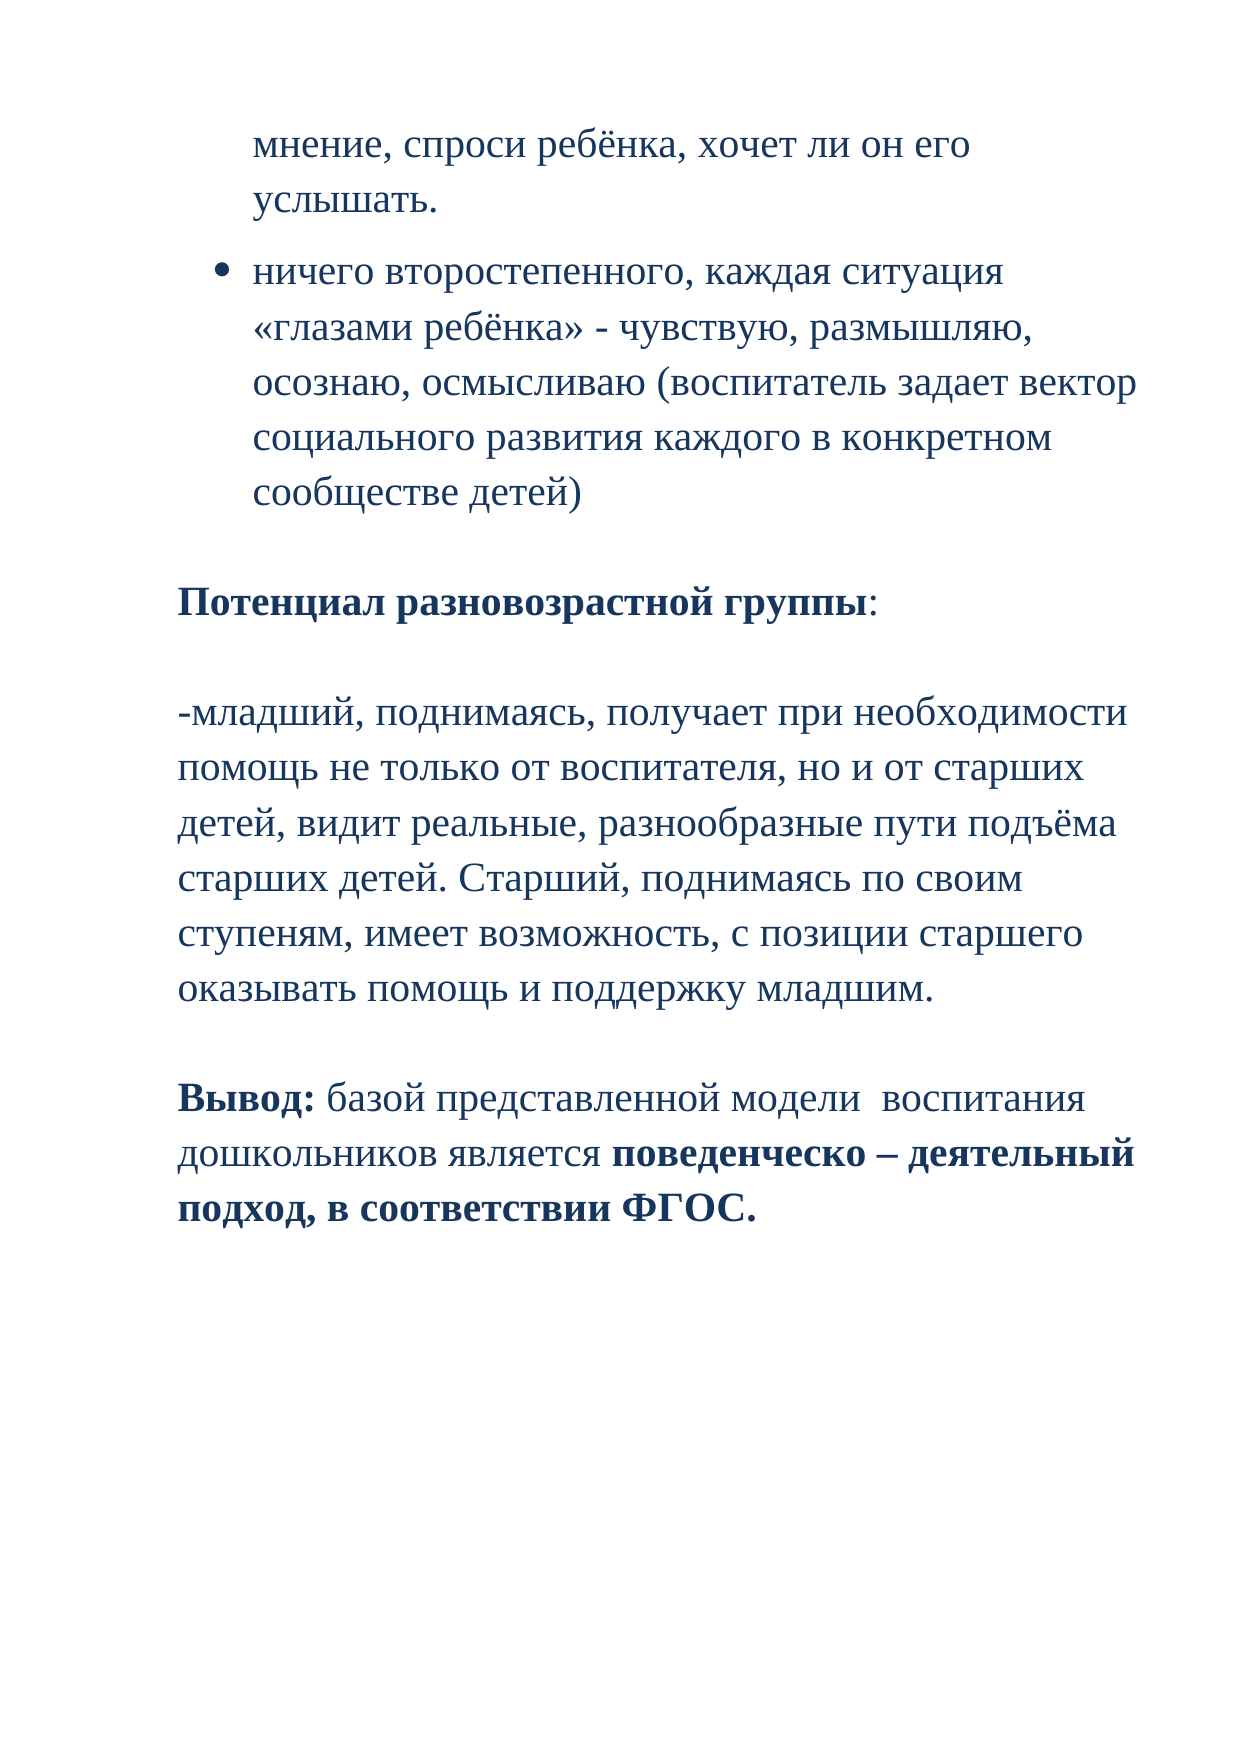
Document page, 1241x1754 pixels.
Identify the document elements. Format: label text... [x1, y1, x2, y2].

list ничего второстепенного, каждая ситуация «глазами ребёнка» - чувствую, размышляю, осознаю, осмысливаю (воспитатель задает вектор социального развития каждого в конкретном сообществе детей) [215, 246, 1152, 514]
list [215, 118, 1152, 221]
text Вывод: базой представленной модели воспитания дошкольников является поведенческо – деятельный подход, в соответствии ФГОС. [177, 1072, 1152, 1231]
text Потенциал разновозрастной группы: [177, 577, 1152, 624]
text -младший, поднимаясь, получает при необходимости помощь не только от воспитателя, но и от старших детей, видит реальные, разнообразные пути подъёма старших детей. Старший, поднимаясь по своим ступеням, имеет возможность, с позиции старшего оказывать помощь и поддержку младшим. [177, 687, 1152, 1010]
